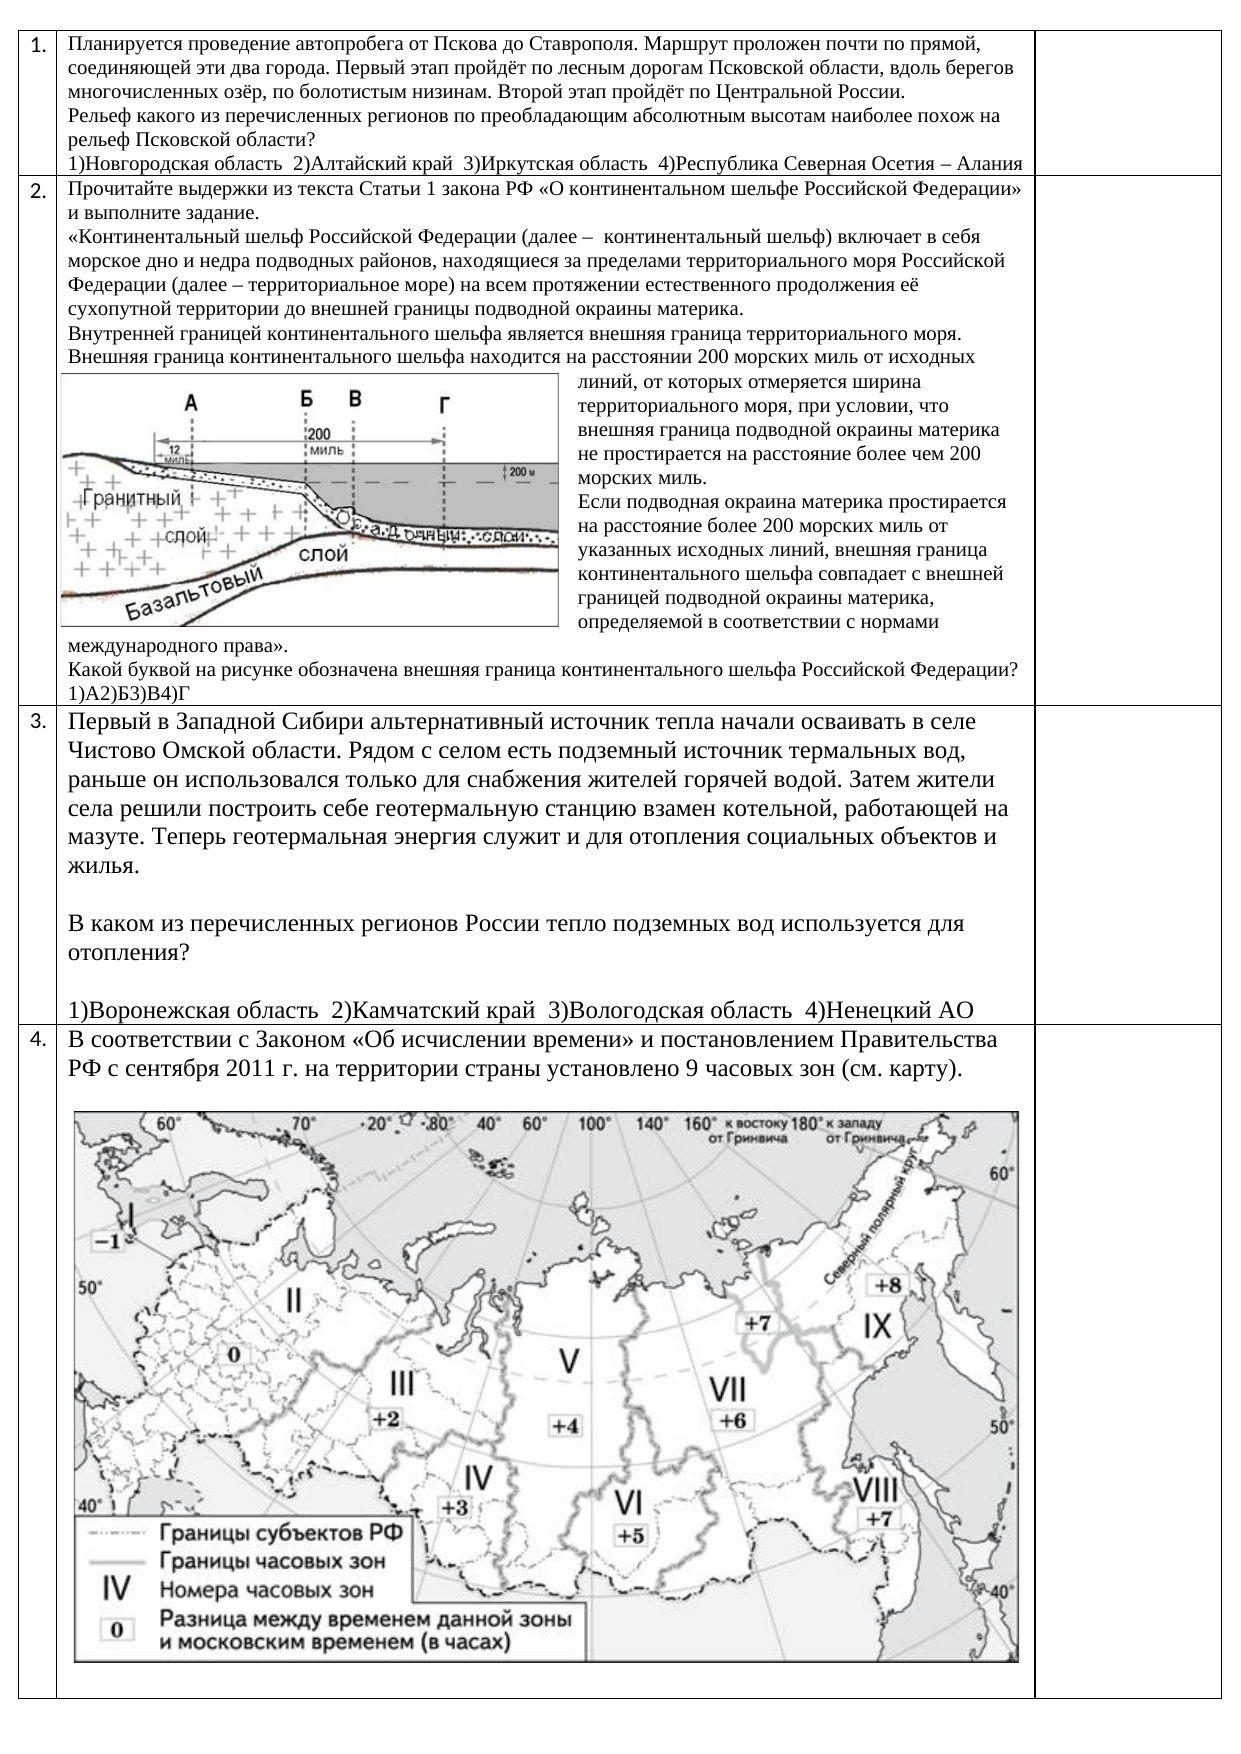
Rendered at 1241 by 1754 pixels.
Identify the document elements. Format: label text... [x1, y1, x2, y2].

table_cell [1036, 706, 1221, 1023]
table_cell Первый в Западной Сибири альтернативный источник тепла начали осваивать в селе Чистово Омской области. Рядом с селом есть подземный источник термальных вод, раньше он использовался только для снабжения жителей горячей водой. Затем жители села решили построить себе геотермальную станцию взамен котельной, работающей на мазуте. Теперь геотермальная энергия служит и для отопления социальных объектов и жилья. В каком из перечисленных регионов России тепло подземных вод используется для отопления? 1)Воронежская область 2)Камчатский край 3)Вологодская область 4)Ненецкий АО [57, 706, 1034, 1023]
table_cell [19, 706, 56, 1023]
table_cell [19, 176, 56, 705]
picture [73, 1111, 1020, 1663]
table_header [1036, 31, 1221, 175]
table_cell [1036, 1025, 1221, 1697]
table_header [19, 31, 56, 175]
table_cell [19, 1025, 56, 1697]
table_cell [1036, 176, 1221, 705]
picture [60, 373, 559, 627]
table_cell Прочитайте выдержки из текста Статьи 1 закона РФ «О континентальном шельфе Российской Федерации» и выполните задание. «Континентальный шельф Российской Федерации (далее – континентальный шельф) включает в себя морское дно и недра подводных районов, находящиеся за пределами территориального моря Российской Федерации (далее – территориальное море) на всем протяжении естественного продолжения её сухопутной территории до внешней границы подводной окраины материка. Внутренней границей континентального шельфа является внешняя граница территориального моря. Внешняя граница континентального шельфа находится на расстоянии 200 морских миль от исходных линий, от которых отмеряется ширина территориального моря, при условии, что внешняя граница подводной окраины материка не простирается на расстояние более чем 200 морских миль. Если подводная окраина материка простирается на расстояние более 200 морских миль от указанных исходных линий, внешняя граница континентального шельфа совпадает с внешней границей подводной окраины материка, определяемой в соответствии с нормами международного права». Какой буквой на рисунке обозначена внешняя граница континентального шельфа Российской Федерации? 1)А2)Б3)В4)Г [57, 176, 1034, 705]
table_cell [57, 1025, 1034, 1697]
table_header Планируется проведение автопробега от Пскова до Ставрополя. Маршрут проложен почти по прямой, соединяющей эти два города. Первый этап пройдёт по лесным дорогам Псковской области, вдоль берегов многочисленных озёр, по болотистым низинам. Второй этап пройдёт по Центральной России. Рельеф какого из перечисленных регионов по преобладающим абсолютным высотам наиболее похож на рельеф Псковской области? 1)Новгородская область 2)Алтайский край 3)Иркутская область 4)Республика Северная Осетия – Алания [57, 31, 1034, 175]
